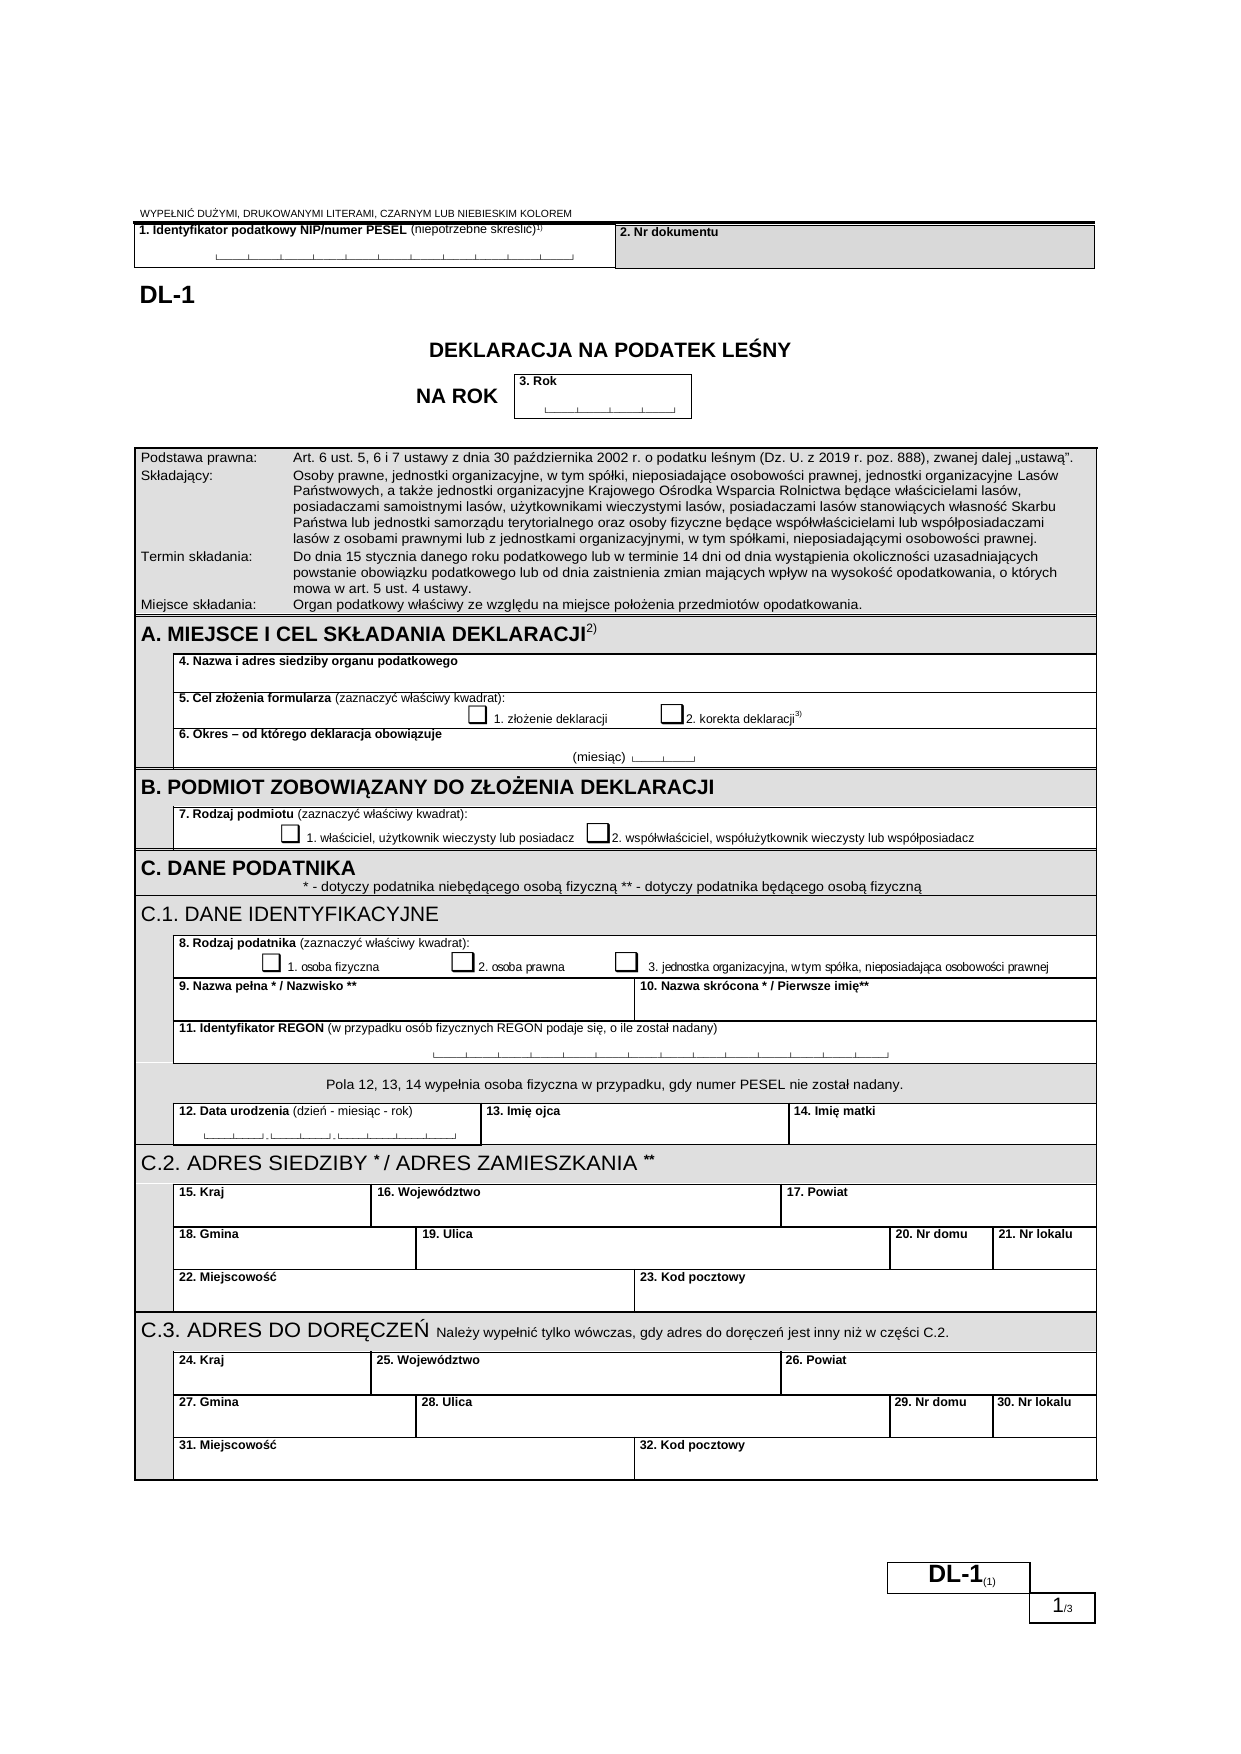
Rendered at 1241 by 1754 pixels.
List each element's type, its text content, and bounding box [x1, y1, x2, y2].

table_cell C.3. ADRES DO DORĘCZEŃ Należy wypełnić tylko wówczas, gdy adres do doręczeń jest inny niż w części C.2. [136, 1313, 1096, 1351]
table_cell C.2. ADRES SIEDZIBY * / ADRES ZAMIESZKANIA ** [136, 1145, 1096, 1183]
table_cell 4. Nazwa i adres siedziby organu podatkowego [174, 655, 1096, 692]
table_cell [136, 653, 173, 767]
table_cell 19. Ulica [417, 1228, 889, 1269]
table_cell Cel złożenia formularza (zaznaczyć właściwy kwadrat): 1. złożenie deklaracji ❑2. korekta deklaracji3) [174, 693, 1096, 728]
table_cell 27. Gmina [174, 1396, 415, 1437]
table_cell 23. Kod pocztowy [635, 1270, 1096, 1311]
table_cell 15. Kraj [174, 1185, 370, 1226]
table_cell 20. Nr domu [891, 1228, 992, 1269]
table_cell 10. Nazwa skrócona * / Pierwsze imię** [635, 979, 1096, 1020]
table_cell 16. Województwo [372, 1185, 780, 1226]
table_cell C.1. DANE IDENTYFIKACYJNE [136, 896, 1096, 935]
table_cell 6. Okres – od którego deklaracja obowiązuje (miesiąc) └────┴────┘ [174, 729, 1096, 767]
table_cell 29. Nr domu [891, 1396, 992, 1437]
subtitle DL-1 [139, 280, 1144, 309]
table_cell [136, 1351, 173, 1479]
table_cell 11. Identyfikator REGON (w przypadku osób fizycznych REGON podaje się, o ile został nadany) └────┴────┴────┴────┴────┴────┴────┴────┴────┴────┴────┴────┴────┴────┘ [174, 1022, 1096, 1062]
table_cell Rodzaj podmiotu (zaznaczyć właściwy kwadrat): 1. właściciel, użytkownik wieczysty lub posiadacz ❑2. współwłaściciel, współużytkownik wieczysty lub współposiadacz [174, 808, 1096, 848]
table_cell 26. Powiat [782, 1353, 1096, 1394]
table_cell 28. Ulica [417, 1396, 889, 1437]
subtitle DEKLARACJA NA PODATEK LEŚNY NA ROK [416, 337, 819, 408]
table_cell Rodzaj podatnika (zaznaczyć właściwy kwadrat): 1. osoba fizyczna ❑2. osoba prawna ❑ 3. jednostka organizacyjna, wtym spółka, nieposiadająca osobowości prawnej [174, 936, 1096, 977]
table_cell [136, 806, 173, 848]
table_cell [136, 935, 173, 1062]
table_cell 13. Imię ojca [482, 1104, 788, 1144]
table_cell 14. Imię matki [790, 1104, 1096, 1144]
table_cell 9. Nazwa pełna * / Nazwisko ** [174, 979, 634, 1020]
table_cell 18. Gmina [174, 1228, 415, 1269]
table_cell 25. Województwo [372, 1353, 780, 1394]
table_cell A. MIEJSCE I CEL SKŁADANIA DEKLARACJI2) [136, 617, 1096, 653]
table_cell 24. Kraj [174, 1353, 370, 1394]
table_cell [136, 1103, 173, 1144]
table_cell 32. Kod pocztowy [635, 1438, 1096, 1479]
table_cell 31. Miejscowość [174, 1438, 634, 1479]
table_cell 30. Nr lokalu [994, 1396, 1096, 1437]
table_cell C. DANE PODATNIKA * - dotyczy podatnika niebędącego osobą fizyczną ** - dotyczy podatnika będącego osobą fizyczną [136, 851, 1096, 895]
table_cell 12. Data urodzenia (dzień - miesiąc - rok) └────┴────┘-└────┴────┘-└────┴────┴────┴────┘ [174, 1104, 480, 1144]
table_cell Pola 12, 13, 14 wypełnia osoba fizyczna w przypadku, gdy numer PESEL nie został nadany. [136, 1063, 1096, 1103]
table_cell B. PODMIOT ZOBOWIĄZANY DO ZŁOŻENIA DEKLARACJI [136, 770, 1096, 806]
table_header Podstawa prawna: Art. 6 ust. 5, 6 i 7 ustawy z dnia 30 października 2002 r. o podatku leśnym (Dz. U. z 2019 r. poz. 888), zwanej dalej „ustawą”. Składający: Osoby prawne, jednostki organizacyjne, w tym spółki, nieposiadające osobowości prawnej, jednostki organizacyjne Lasów Państwowych, a także jednostki organizacyjne Krajowego Ośrodka Wsparcia Rolnictwa będące właścicielami lasów, posiadaczami samoistnymi lasów, użytkownikami wieczystymi lasów, posiadaczami lasów stanowiących własność Skarbu Państwa lub jednostki samorządu terytorialnego oraz osoby fizyczne będące współwłaścicielami lub współposiadaczami lasów z osobami prawnymi lub z jednostkami organizacyjnymi, w tym spółkami, nieposiadającymi osobowości prawnej. Termin składania: Do dnia 15 stycznia danego roku podatkowego lub w terminie 14 dni od dnia wystąpienia okoliczności uzasadniających powstanie obowiązku podatkowego lub od dnia zaistnienia zmian mających wpływ na wysokość opodatkowania, o których mowa w art. 5 ust. 4 ustawy. Miejsce składania: Organ podatkowy właściwy ze względu na miejsce położenia przedmiotów opodatkowania. [136, 449, 1096, 613]
table_cell 22. Miejscowość [174, 1270, 634, 1311]
table_cell 17. Powiat [782, 1185, 1096, 1226]
table_cell 21. Nr lokalu [994, 1228, 1096, 1269]
table_cell [136, 1184, 173, 1311]
